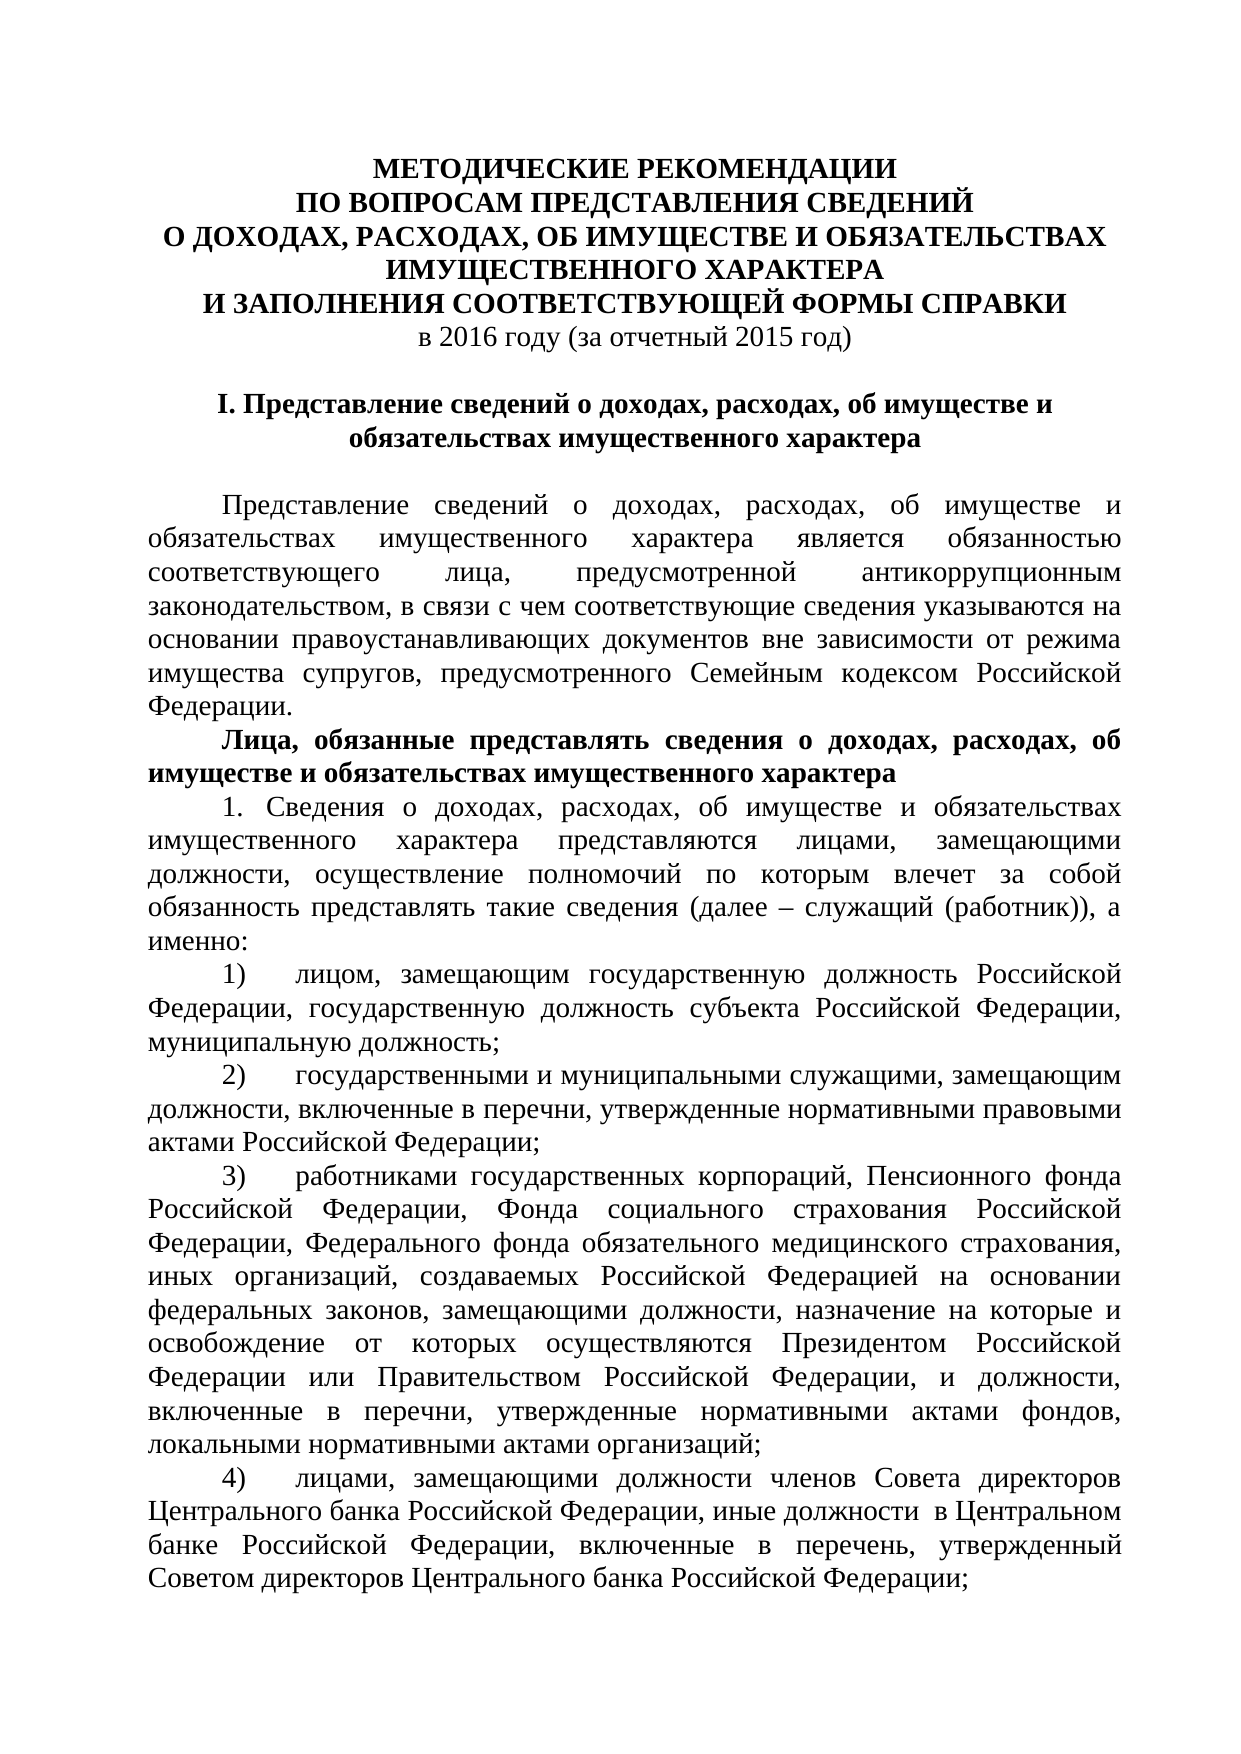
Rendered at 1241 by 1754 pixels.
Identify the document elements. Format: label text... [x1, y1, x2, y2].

list государственными и муниципальными служащими, замещающим должности, включенные в перечни, утвержденные нормативными правовыми актами Российской Федерации; [148, 1057, 1122, 1158]
text Лица, обязанные представлять сведения о доходах, расходах, об имуществе и обязательствах имущественного характера [148, 722, 1122, 789]
text О ДОХОДАХ, РАСХОДАХ, ОБ ИМУЩЕСТВЕ И ОБЯЗАТЕЛЬСТВАХ ИМУЩЕСТВЕННОГО ХАРАКТЕРА [148, 219, 1122, 286]
list лицами, замещающими должности членов Совета директоров Центрального банка Российской Федерации, иные должности в Центральном банке Российской Федерации, включенные в перечень, утвержденный Советом директоров Центрального банка Российской Федерации; [148, 1460, 1122, 1594]
text I. Представление сведений о доходах, расходах, об имуществе и обязательствах имущественного характера [148, 386, 1122, 453]
text в 2016 году (за отчетный 2015 год) [148, 319, 1122, 353]
list лицом, замещающим государственную должность Российской Федерации, государственную должность субъекта Российской Федерации, муниципальную должность; [148, 957, 1122, 1057]
text И ЗАПОЛНЕНИЯ СООТВЕТСТВУЮЩЕЙ ФОРМЫ СПРАВКИ [148, 286, 1122, 319]
text ПО ВОПРОСАМ ПРЕДСТАВЛЕНИЯ СВЕДЕНИЙ [148, 185, 1122, 219]
list работниками государственных корпораций, Пенсионного фонда Российской Федерации, Фонда социального страхования Российской Федерации, Федерального фонда обязательного медицинского страхования, иных организаций, создаваемых Российской Федерацией на основании федеральных законов, замещающими должности, назначение на которые и освобождение от которых осуществляются Президентом Российской Федерации или Правительством Российской Федерации, и должности, включенные в перечни, утвержденные нормативными актами фондов, локальными нормативными актами организаций; [148, 1158, 1122, 1460]
text МЕТОДИЧЕСКИЕ РЕКОМЕНДАЦИИ [148, 152, 1122, 185]
list Сведения о доходах, расходах, об имуществе и обязательствах имущественного характера представляются лицами, замещающими должности, осуществление полномочий по которым влечет за собой обязанность представлять такие сведения (далее – служащий (работник)), а именно: [148, 789, 1122, 957]
text Представление сведений о доходах, расходах, об имуществе и обязательствах имущественного характера является обязанностью соответствующего лица, предусмотренной антикоррупционным законодательством, в связи с чем соответствующие сведения указываются на основании правоустанавливающих документов вне зависимости от режима имущества супругов, предусмотренного Семейным кодексом Российской Федерации. [148, 487, 1122, 722]
